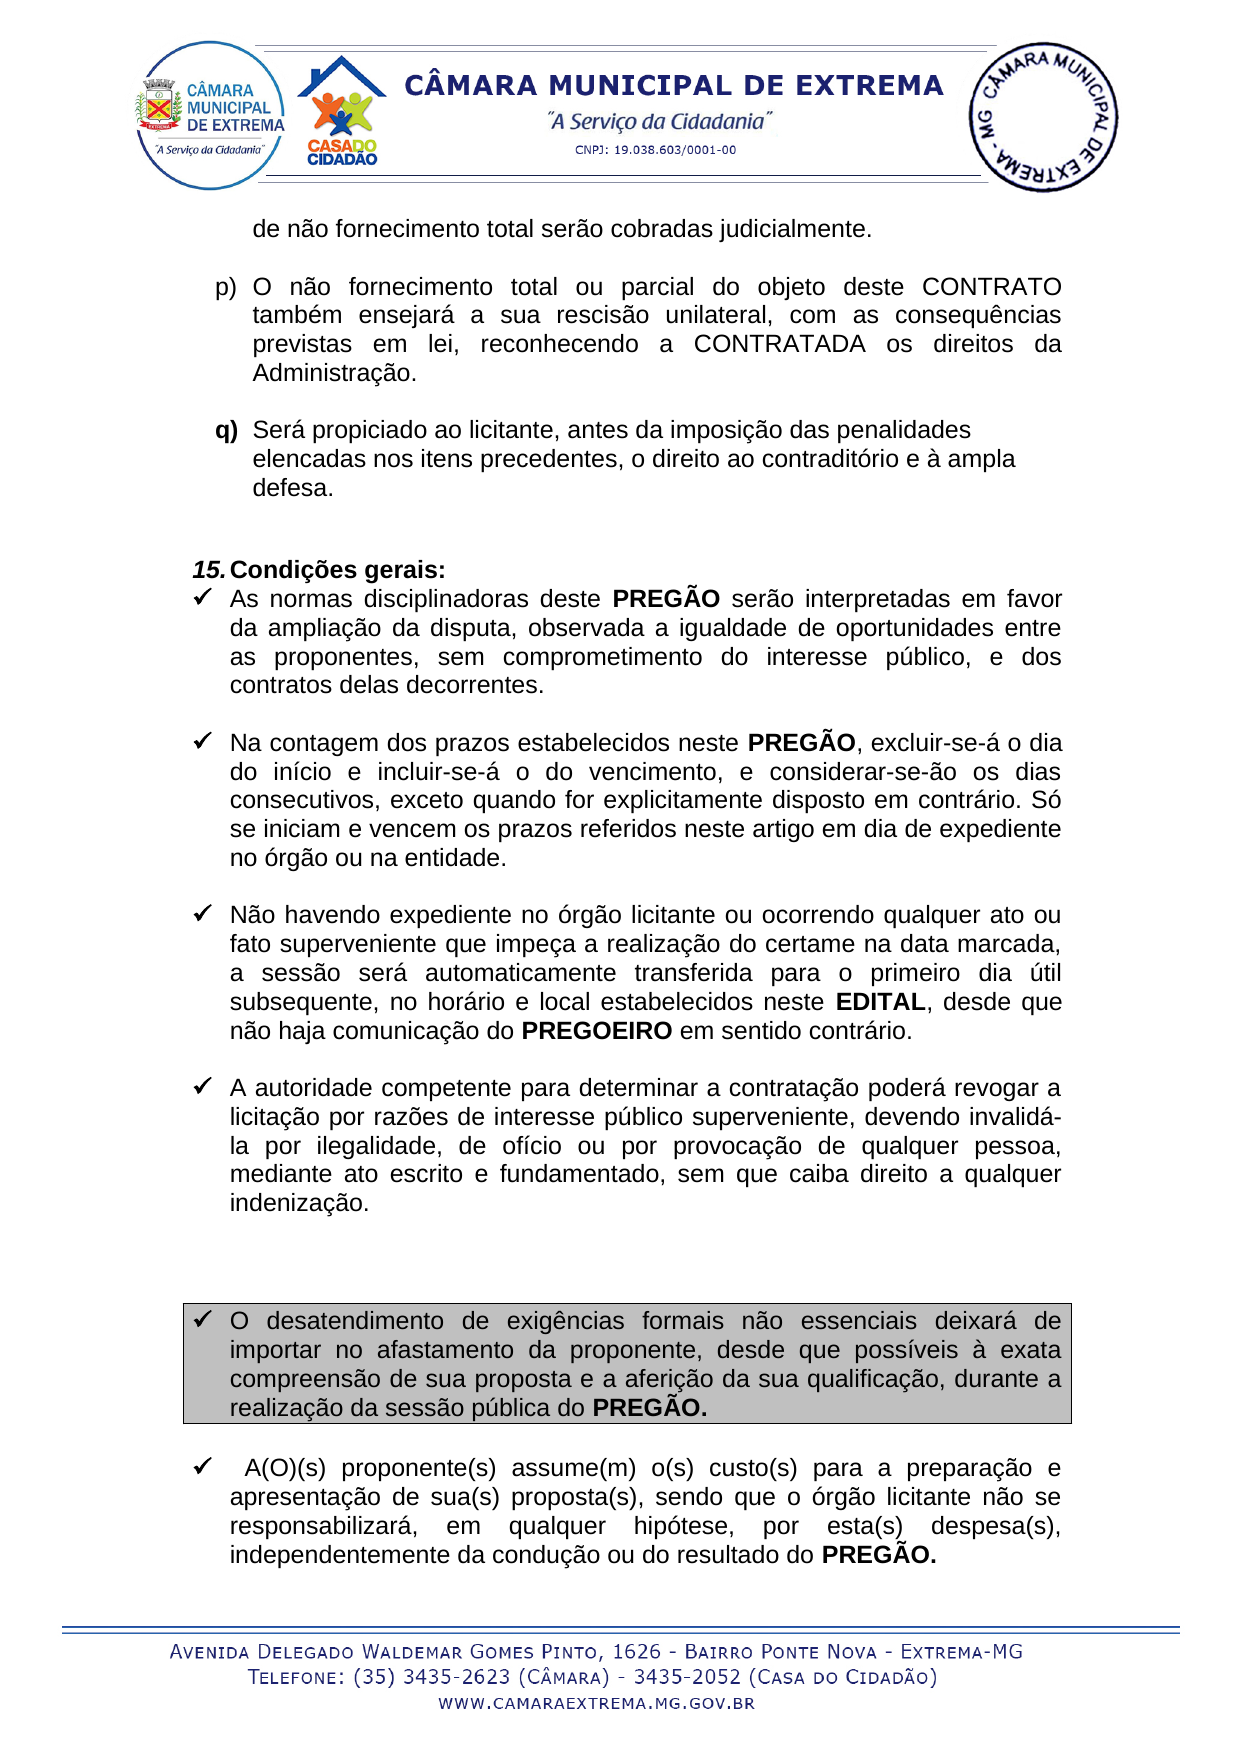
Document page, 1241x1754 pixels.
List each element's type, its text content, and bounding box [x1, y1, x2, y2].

list Não havendo expediente no órgão licitante ou ocorrendo qualquer ato ou fato superveniente que impeça a realização do certame na data marcada, a sessão será automaticamente transferida para o primeiro dia útil subsequente, no horário e local estabelecidos neste EDITAL, desde que não haja comunicação do PREGOEIRO em sentido contrário. [192, 901, 1063, 1044]
list As normas disciplinadoras deste PREGÃO serão interpretadas em favor da ampliação da disputa, observada a igualdade de oportunidades entre as proponentes, sem comprometimento do interesse público, e dos contratos delas decorrentes. [192, 584, 1063, 699]
list O desatendimento de exigências formais não essenciais deixará de importar no afastamento da proponente, desde que possíveis à exata compreensão de sua proposta e a aferição da sua qualificação, durante a realização da sessão pública do PREGÃO. [184, 1304, 1071, 1423]
list Será propiciado ao licitante, antes da imposição das penalidades elencadas nos itens precedentes, o direito ao contraditório e à ampla defesa. [215, 415, 1063, 501]
picture [124, 30, 1123, 221]
list A autoridade competente para determinar a contratação poderá revogar a licitação por razões de interesse público superveniente, devendo invalidá-la por ilegalidade, de ofício ou por provocação de qualquer pessoa, mediante ato escrito e fundamentado, sem que caiba direito a qualquer indenização. [192, 1073, 1063, 1217]
list A(O)(s) proponente(s) assume(m) o(s) custo(s) para a preparação e apresentação de sua(s) proposta(s), sendo que o órgão licitante não se responsabilizará, em qualquer hipótese, por esta(s) despesa(s), independentemente da condução ou do resultado do PREGÃO. [192, 1453, 1063, 1568]
list Condições gerais: [192, 555, 1063, 584]
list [215, 214, 1063, 243]
list Na contagem dos prazos estabelecidos neste PREGÃO, excluir-se-á o dia do início e incluir-se-á o do vencimento, e considerar-se-ão os dias consecutivos, exceto quando for explicitamente disposto em contrário. Só se iniciam e vencem os prazos referidos neste artigo em dia de expediente no órgão ou na entidade. [192, 728, 1063, 872]
picture [46, 1615, 1194, 1724]
list O não fornecimento total ou parcial do objeto deste CONTRATO também ensejará a sua rescisão unilateral, com as consequências previstas em lei, reconhecendo a CONTRATADA os direitos da Administração. [215, 271, 1063, 386]
